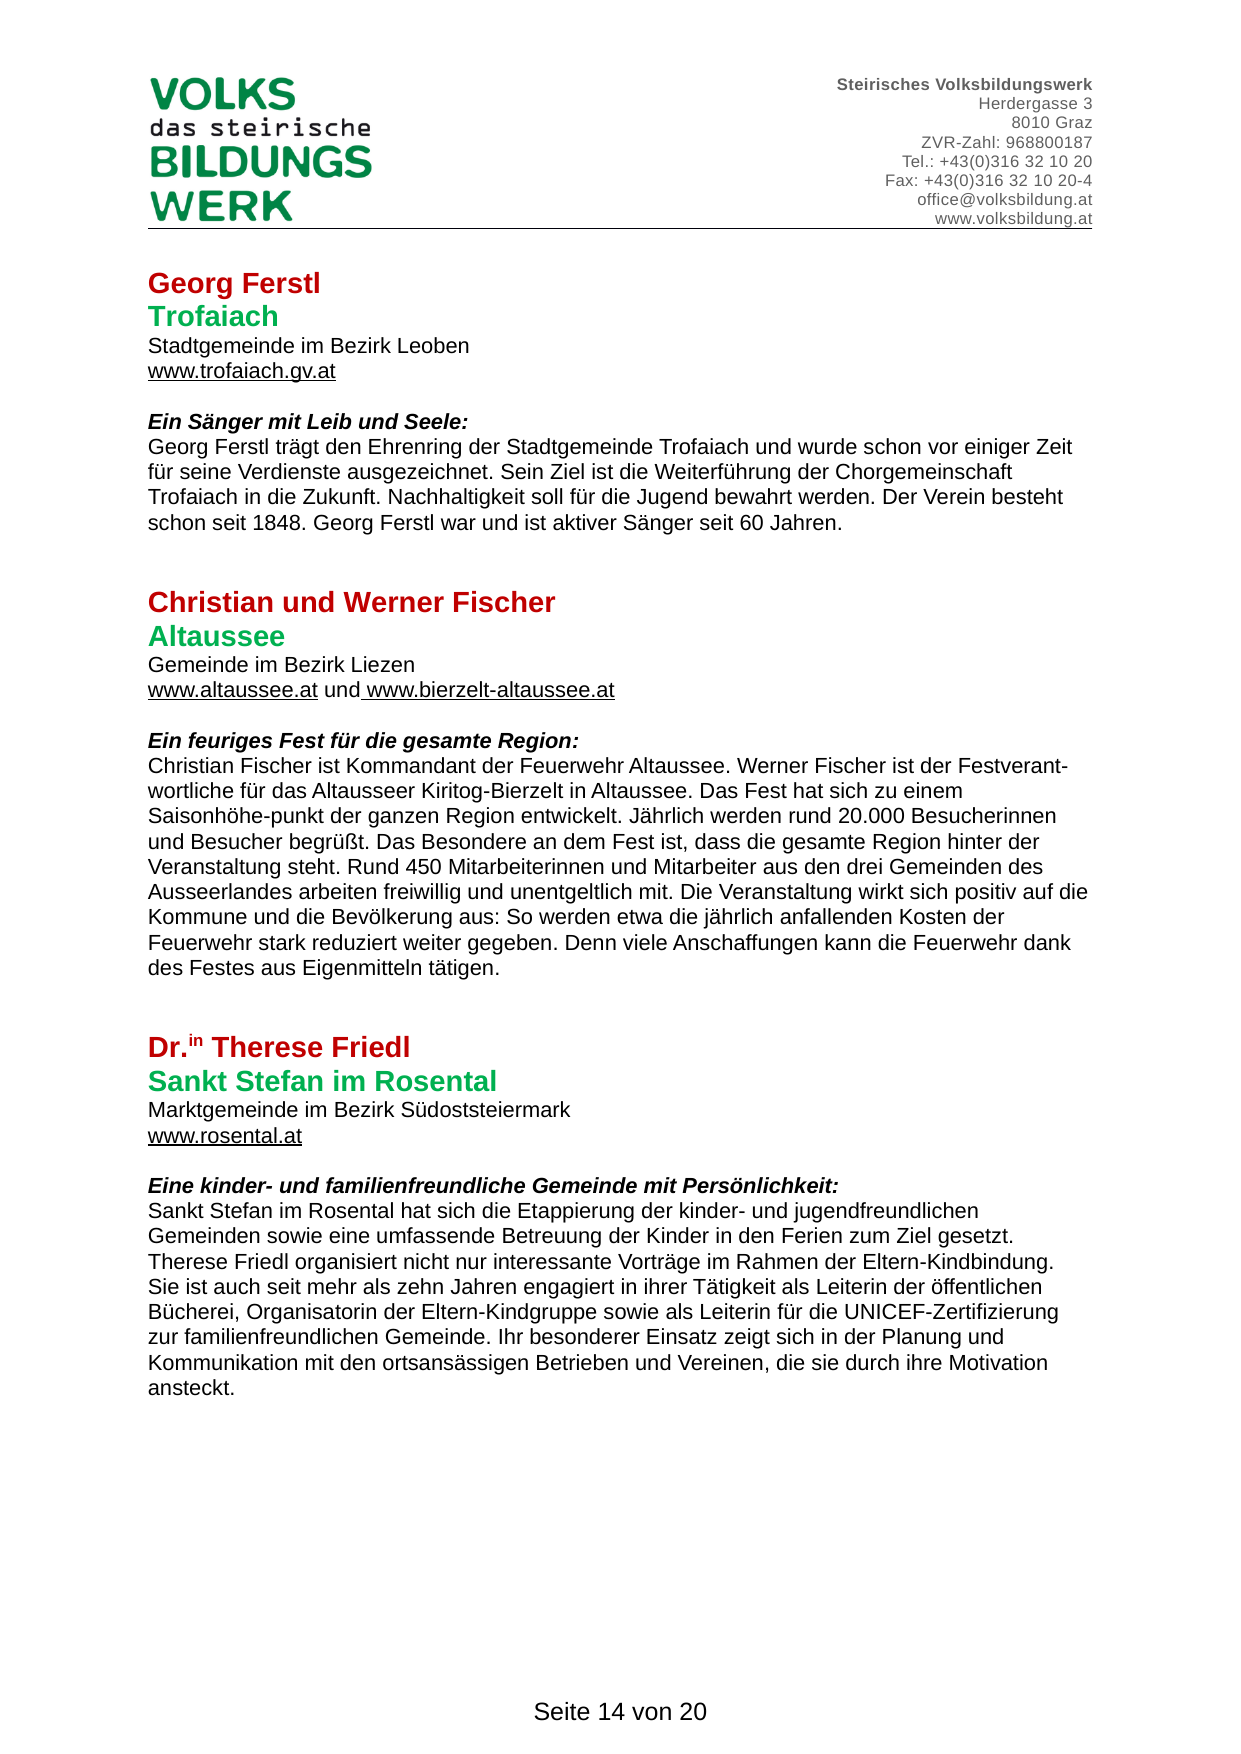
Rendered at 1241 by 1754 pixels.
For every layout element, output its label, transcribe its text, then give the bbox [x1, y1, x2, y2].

text Stadtgemeinde im Bezirk Leoben [148, 333, 1092, 358]
text Georg Ferstl [148, 266, 1092, 299]
text Ein Sänger mit Leib und Seele: [148, 408, 1092, 434]
text www.rosental.at [148, 1122, 1092, 1148]
text Christian Fischer ist Kommandant der Feuerwehr Altaussee. Werner Fischer ist der Festverant-wortliche für das Altausseer Kiritog-Bierzelt in Altaussee. Das Fest hat sich zu einem Saisonhöhe-punkt der ganzen Region entwickelt. Jährlich werden rund 20.000 Besucherinnen und Besucher begrüßt. Das Besondere an dem Fest ist, dass die gesamte Region hinter der Veranstaltung steht. Rund 450 Mitarbeiterinnen und Mitarbeiter aus den drei Gemeinden des Ausseerlandes arbeiten freiwillig und unentgeltlich mit. Die Veranstaltung wirkt sich positiv auf die Kommune und die Bevölkerung aus: So werden etwa die jährlich anfallenden Kosten der Feuerwehr stark reduziert weiter gegeben. Denn viele Anschaffungen kann die Feuerwehr dank des Festes aus Eigenmitteln tätigen. [148, 753, 1092, 980]
picture [147, 75, 373, 224]
text Ein feuriges Fest für die gesamte Region: [148, 728, 1092, 753]
text Eine kinder- und familienfreundliche Gemeinde mit Persönlichkeit: [148, 1173, 1092, 1198]
text Sankt Stefan im Rosental [148, 1064, 1092, 1097]
text Marktgemeinde im Bezirk Südoststeiermark [148, 1097, 1092, 1122]
text Dr.in Therese Friedl [148, 1030, 1092, 1064]
text Gemeinde im Bezirk Liezen [148, 652, 1092, 677]
text Altaussee [148, 618, 1092, 652]
text Christian und Werner Fischer [148, 585, 1092, 618]
text Sankt Stefan im Rosental hat sich die Etappierung der kinder- und jugendfreundlichen Gemeinden sowie eine umfassende Betreuung der Kinder in den Ferien zum Ziel gesetzt. Therese Friedl organisiert nicht nur interessante Vorträge im Rahmen der Eltern-Kindbindung. Sie ist auch seit mehr als zehn Jahren engagiert in ihrer Tätigkeit als Leiterin der öffentlichen Bücherei, Organisatorin der Eltern-Kindgruppe sowie als Leiterin für die UNICEF-Zertifizierung zur familienfreundlichen Gemeinde. Ihr besonderer Einsatz zeigt sich in der Planung und Kommunikation mit den ortsansässigen Betrieben und Vereinen, die sie durch ihre Motivation ansteckt. [148, 1198, 1092, 1400]
text www.altaussee.at und www.bierzelt-altaussee.at [148, 677, 1092, 702]
text Georg Ferstl trägt den Ehrenring der Stadtgemeinde Trofaiach und wurde schon vor einiger Zeit für seine Verdienste ausgezeichnet. Sein Ziel ist die Weiterführung der Chorgemeinschaft Trofaiach in die Zukunft. Nachhaltigkeit soll für die Jugend bewahrt werden. Der Verein besteht schon seit 1848. Georg Ferstl war und ist aktiver Sänger seit 60 Jahren. [148, 434, 1092, 534]
text Trofaiach [148, 299, 1092, 333]
text www.trofaiach.gv.at [148, 358, 1092, 383]
